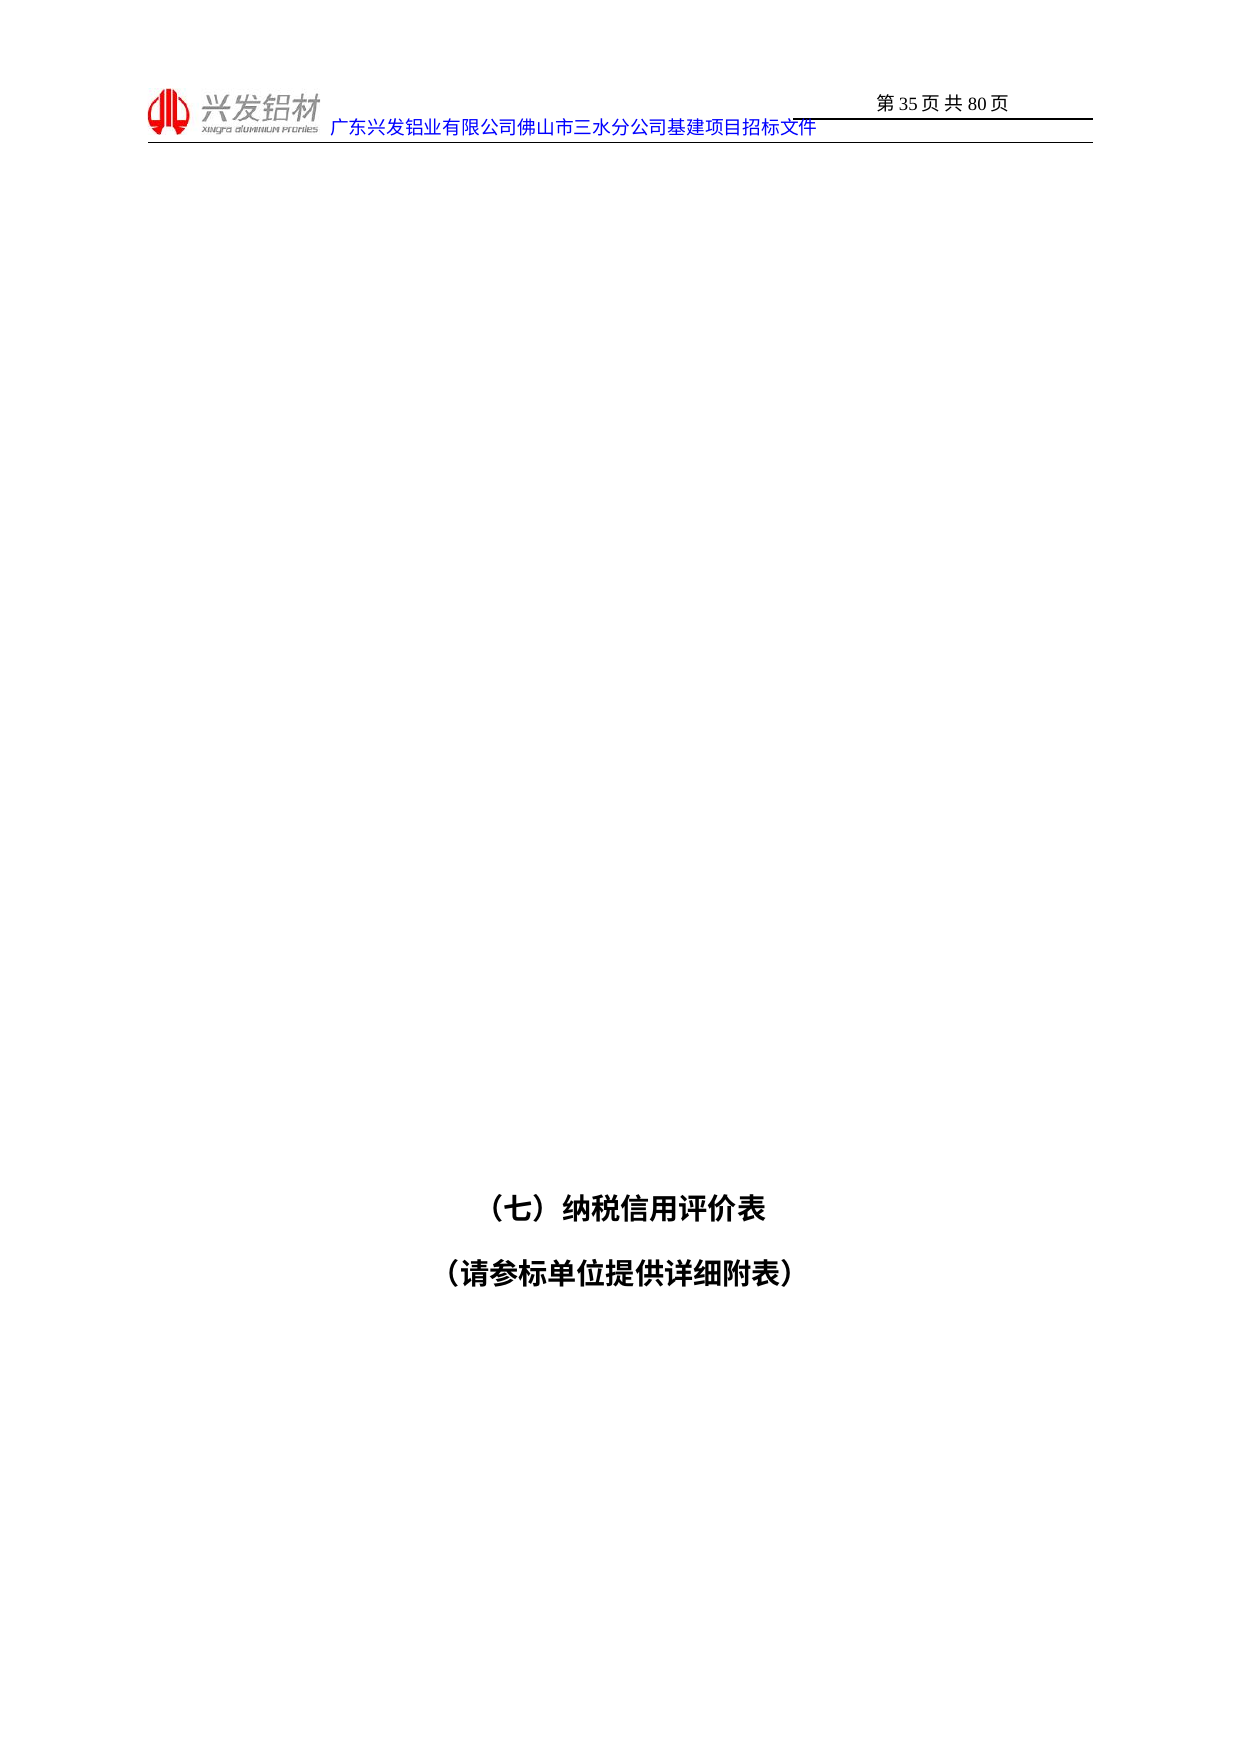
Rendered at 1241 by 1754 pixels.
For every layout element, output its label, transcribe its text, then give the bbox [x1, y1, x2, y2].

text （请参标单位提供详细附表） [148, 1239, 1093, 1304]
picture [147, 88, 321, 135]
text （七）纳税信用评价表 [148, 1174, 1093, 1239]
